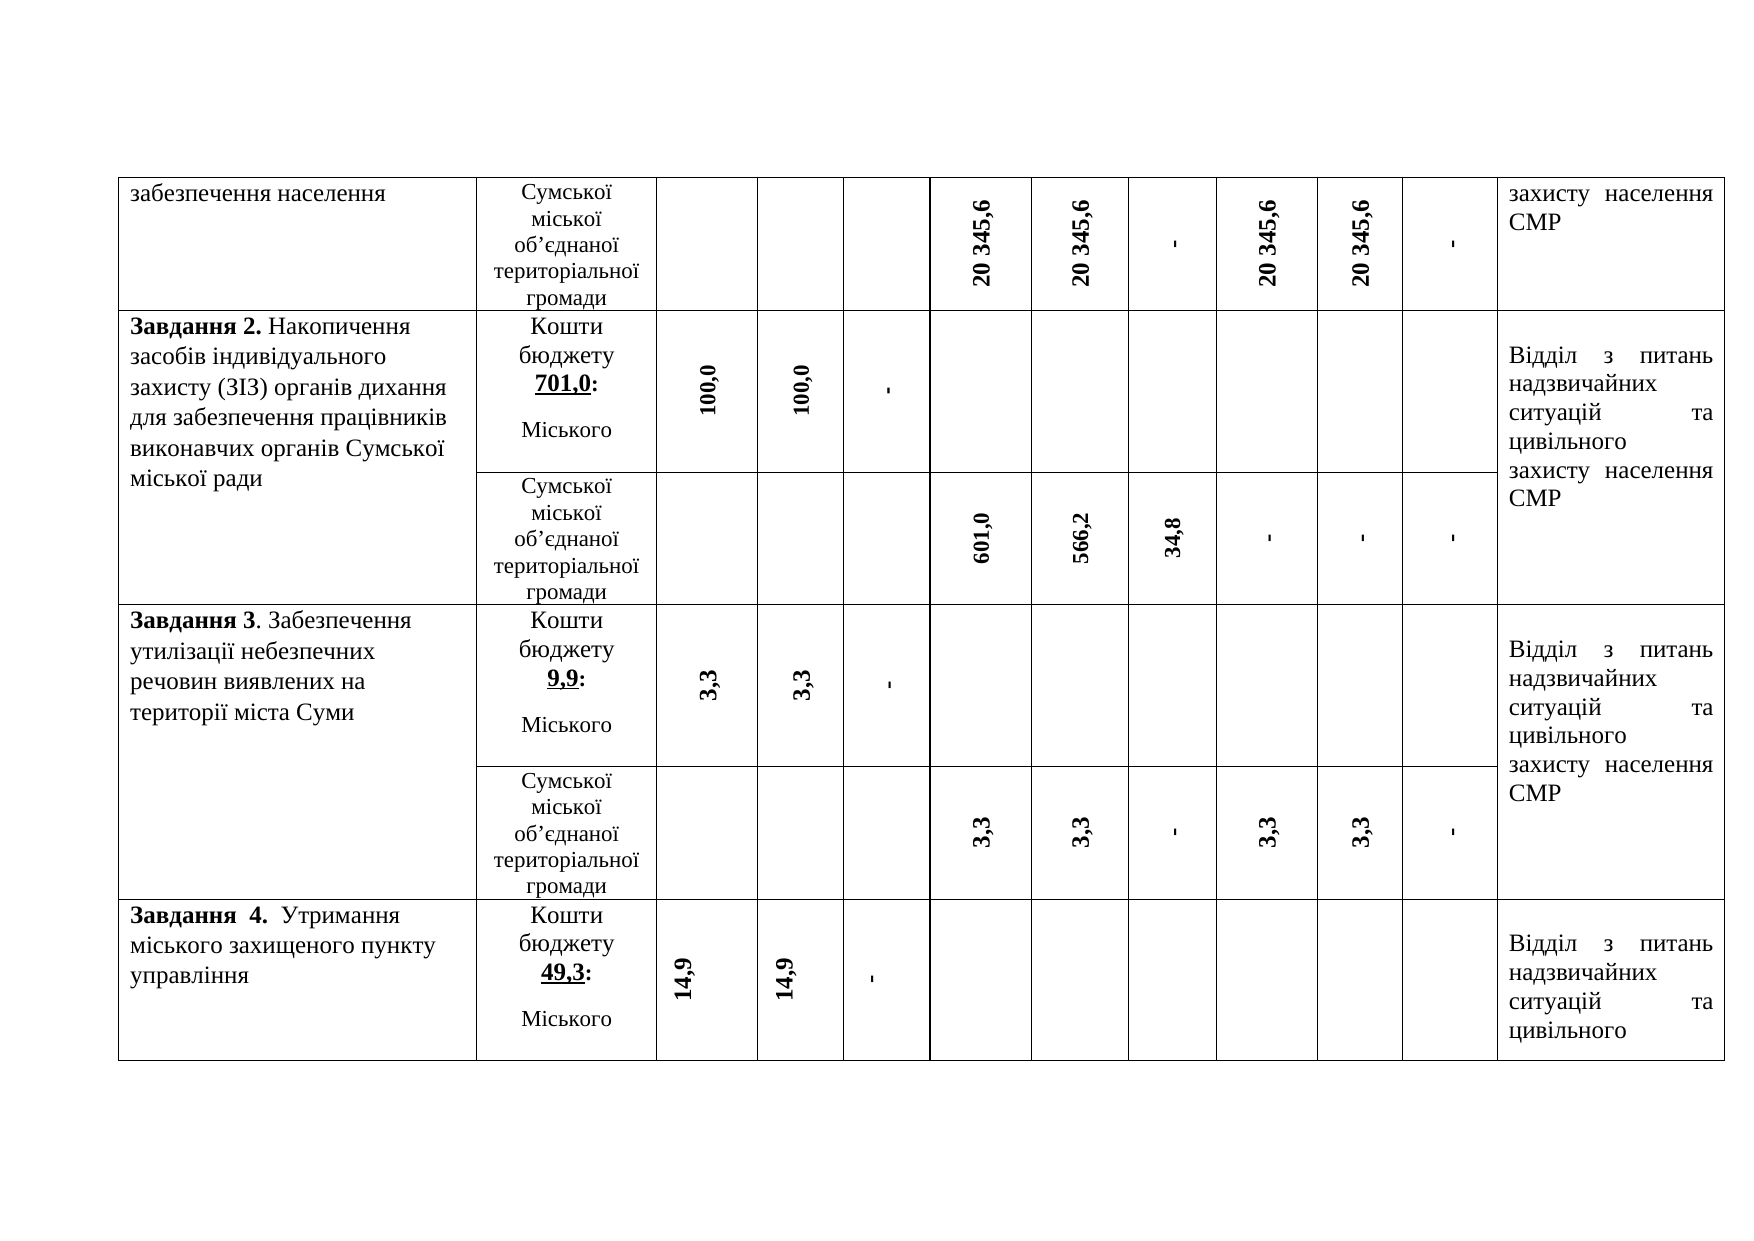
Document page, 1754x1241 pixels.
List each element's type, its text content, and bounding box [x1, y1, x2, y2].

table_cell - [1217, 473, 1317, 604]
table_cell [1129, 311, 1216, 472]
table_cell 566,2 [1032, 473, 1128, 604]
table_cell 20 345,6 [1032, 178, 1128, 310]
table_cell [931, 900, 1031, 1060]
table_cell - [844, 605, 929, 766]
table_cell [657, 767, 757, 899]
table_cell [1129, 900, 1216, 1060]
table_cell 34,8 [1129, 473, 1216, 604]
table_cell - [1403, 767, 1497, 899]
table_cell Сумської міської об’єднаної територіальної громади [477, 178, 656, 310]
table_cell [1032, 605, 1128, 766]
table_cell [844, 473, 929, 604]
table_cell [1318, 311, 1402, 472]
table_cell [844, 767, 929, 899]
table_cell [1498, 900, 1724, 1060]
table_cell [1403, 605, 1497, 766]
table_cell 14,9 [657, 900, 757, 1060]
table_cell [1318, 900, 1402, 1060]
table_cell 100,0 [758, 311, 843, 472]
table_cell [1032, 311, 1128, 472]
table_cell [119, 178, 476, 310]
table_cell - [1403, 178, 1497, 310]
table_cell 3,3 [931, 767, 1031, 899]
table_cell Сумської міської об’єднаної територіальної громади [477, 473, 656, 604]
table_cell Відділ з питань надзвичайних ситуацій та цивільного захисту населення СМР [1498, 311, 1724, 604]
table_cell [1217, 900, 1317, 1060]
table_cell [1032, 900, 1128, 1060]
table_cell [1217, 605, 1317, 766]
table_cell Кошти бюджету 49,3: Міського [477, 900, 656, 1060]
table_cell Сумської міської об’єднаної територіальної громади [477, 767, 656, 899]
table_cell 3,3 [657, 605, 757, 766]
table_cell [657, 473, 757, 604]
table_cell [1403, 311, 1497, 472]
table_cell [1217, 311, 1317, 472]
table_cell Завдання 3. Забезпечення утилізації небезпечних речовин виявлених на території міста Суми [119, 605, 476, 899]
table_cell [1318, 605, 1402, 766]
table_cell 601,0 [931, 473, 1031, 604]
table_cell [844, 178, 929, 310]
table_cell Відділ з питань надзвичайних ситуацій та цивільного захисту населення СМР [1498, 605, 1724, 899]
table_cell [1129, 605, 1216, 766]
table_cell [758, 178, 843, 310]
table_cell - [1129, 767, 1216, 899]
table_cell Кошти бюджету 701,0: Міського [477, 311, 656, 472]
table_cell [1498, 178, 1724, 310]
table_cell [119, 900, 476, 1060]
table_cell 3,3 [1032, 767, 1128, 899]
table_cell - [1403, 473, 1497, 604]
table_cell [758, 473, 843, 604]
table_cell 20 345,6 [931, 178, 1031, 310]
table_cell [931, 311, 1031, 472]
table_cell [657, 178, 757, 310]
table_cell 20 345,6 [1217, 178, 1317, 310]
table_cell [931, 605, 1031, 766]
table_cell - [844, 311, 929, 472]
table_cell 14,9 [758, 900, 843, 1060]
table_cell 100,0 [657, 311, 757, 472]
table_cell [758, 767, 843, 899]
table_cell - [1318, 473, 1402, 604]
table_cell 3,3 [1318, 767, 1402, 899]
table_cell Завдання 2. Накопичення засобів індивідуального захисту (ЗІЗ) органів дихання для забезпечення працівників виконавчих органів Сумської міської ради [119, 311, 476, 604]
table_cell - [844, 900, 929, 1060]
table_cell 3,3 [758, 605, 843, 766]
table_cell [1403, 900, 1497, 1060]
table_cell Кошти бюджету 9,9: Міського [477, 605, 656, 766]
table_cell 20 345,6 [1318, 178, 1402, 310]
table_cell - [1129, 178, 1216, 310]
table_cell 3,3 [1217, 767, 1317, 899]
